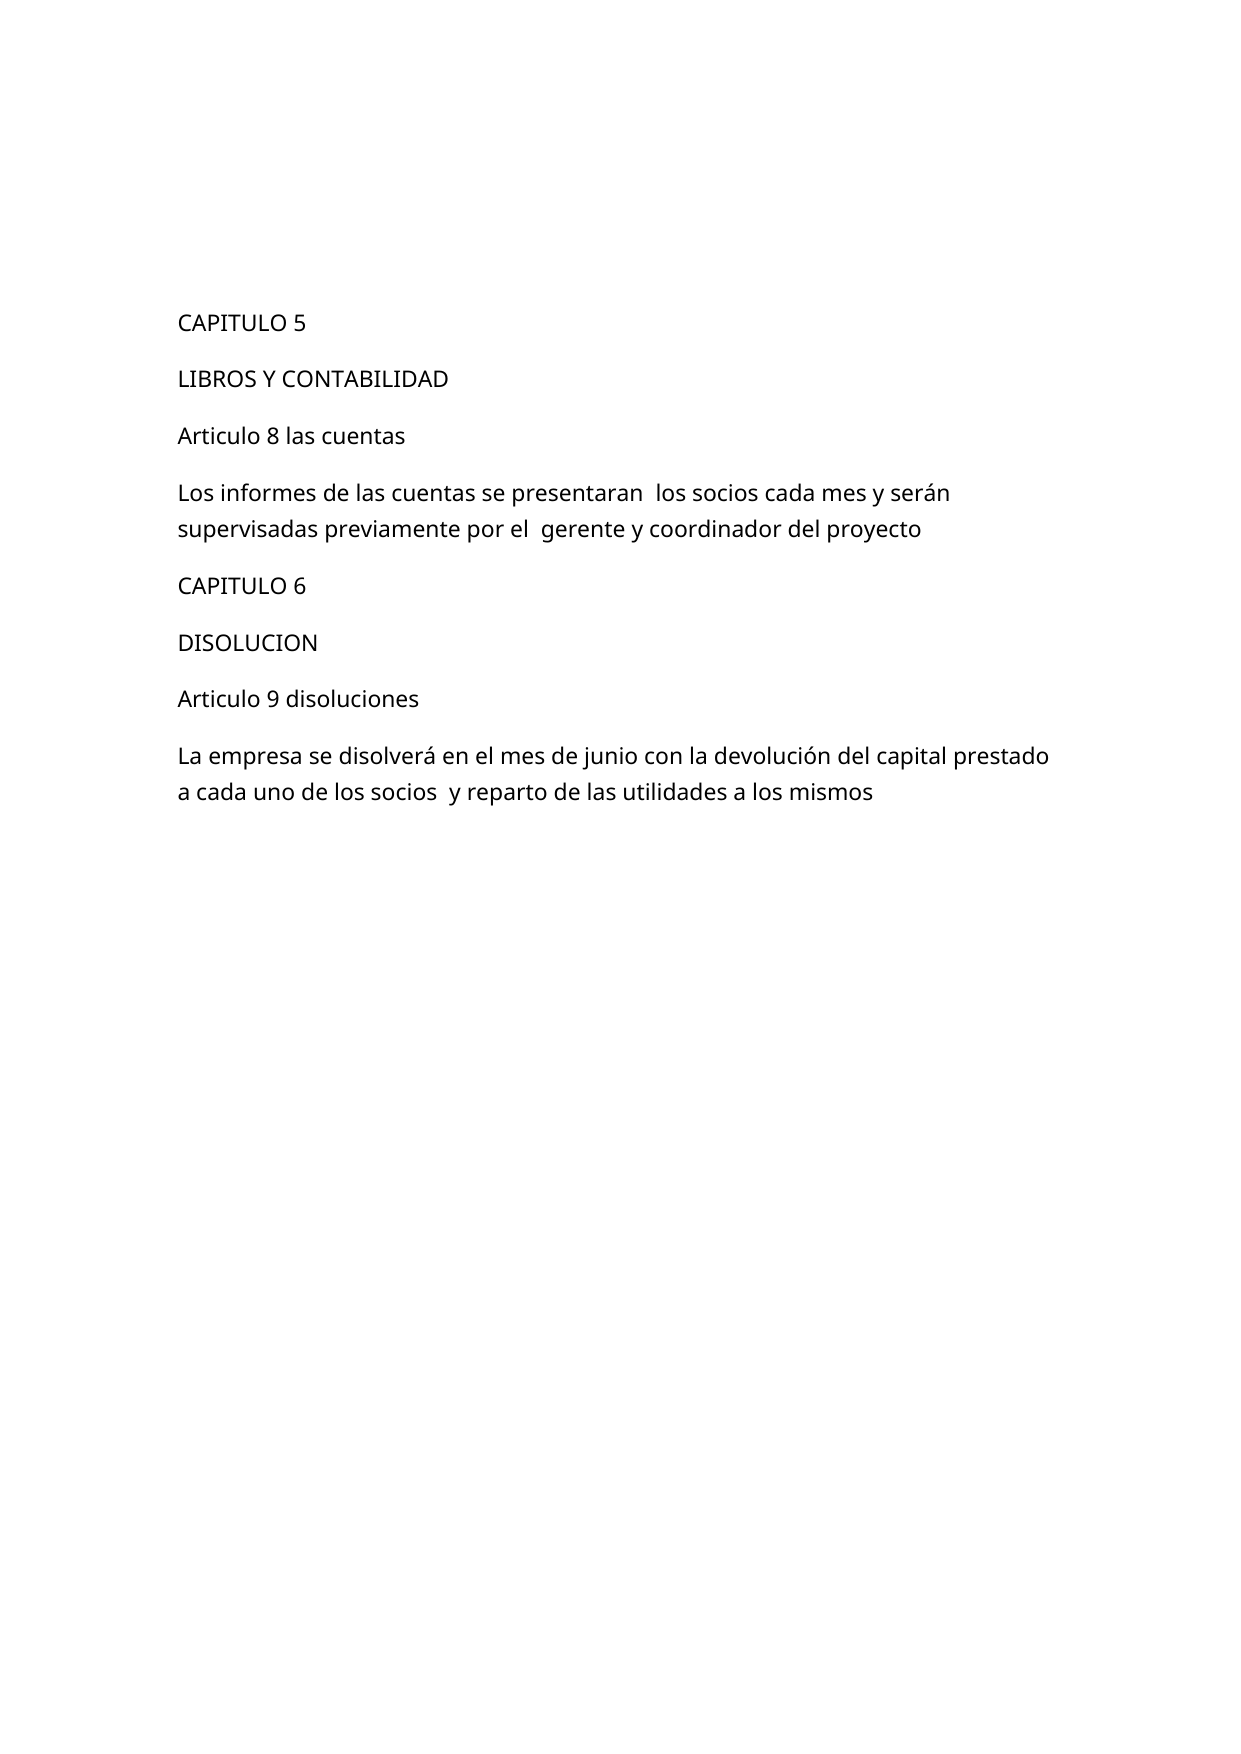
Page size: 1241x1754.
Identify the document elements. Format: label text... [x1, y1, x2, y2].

text DISOLUCION [177, 626, 1063, 658]
text CAPITULO 6 [177, 570, 1063, 601]
text Articulo 8 las cuentas [177, 420, 1063, 451]
text LIBROS Y CONTABILIDAD [177, 363, 1063, 395]
text La empresa se disolverá en el mes de junio con la devolución del capital prestado a cada uno de los socios y reparto de las utilidades a los mismos [177, 740, 1063, 807]
text CAPITULO 5 [177, 307, 1063, 338]
text Articulo 9 disoluciones [177, 683, 1063, 714]
text Los informes de las cuentas se presentaran los socios cada mes y serán supervisadas previamente por el gerente y coordinador del proyecto [177, 477, 1063, 544]
